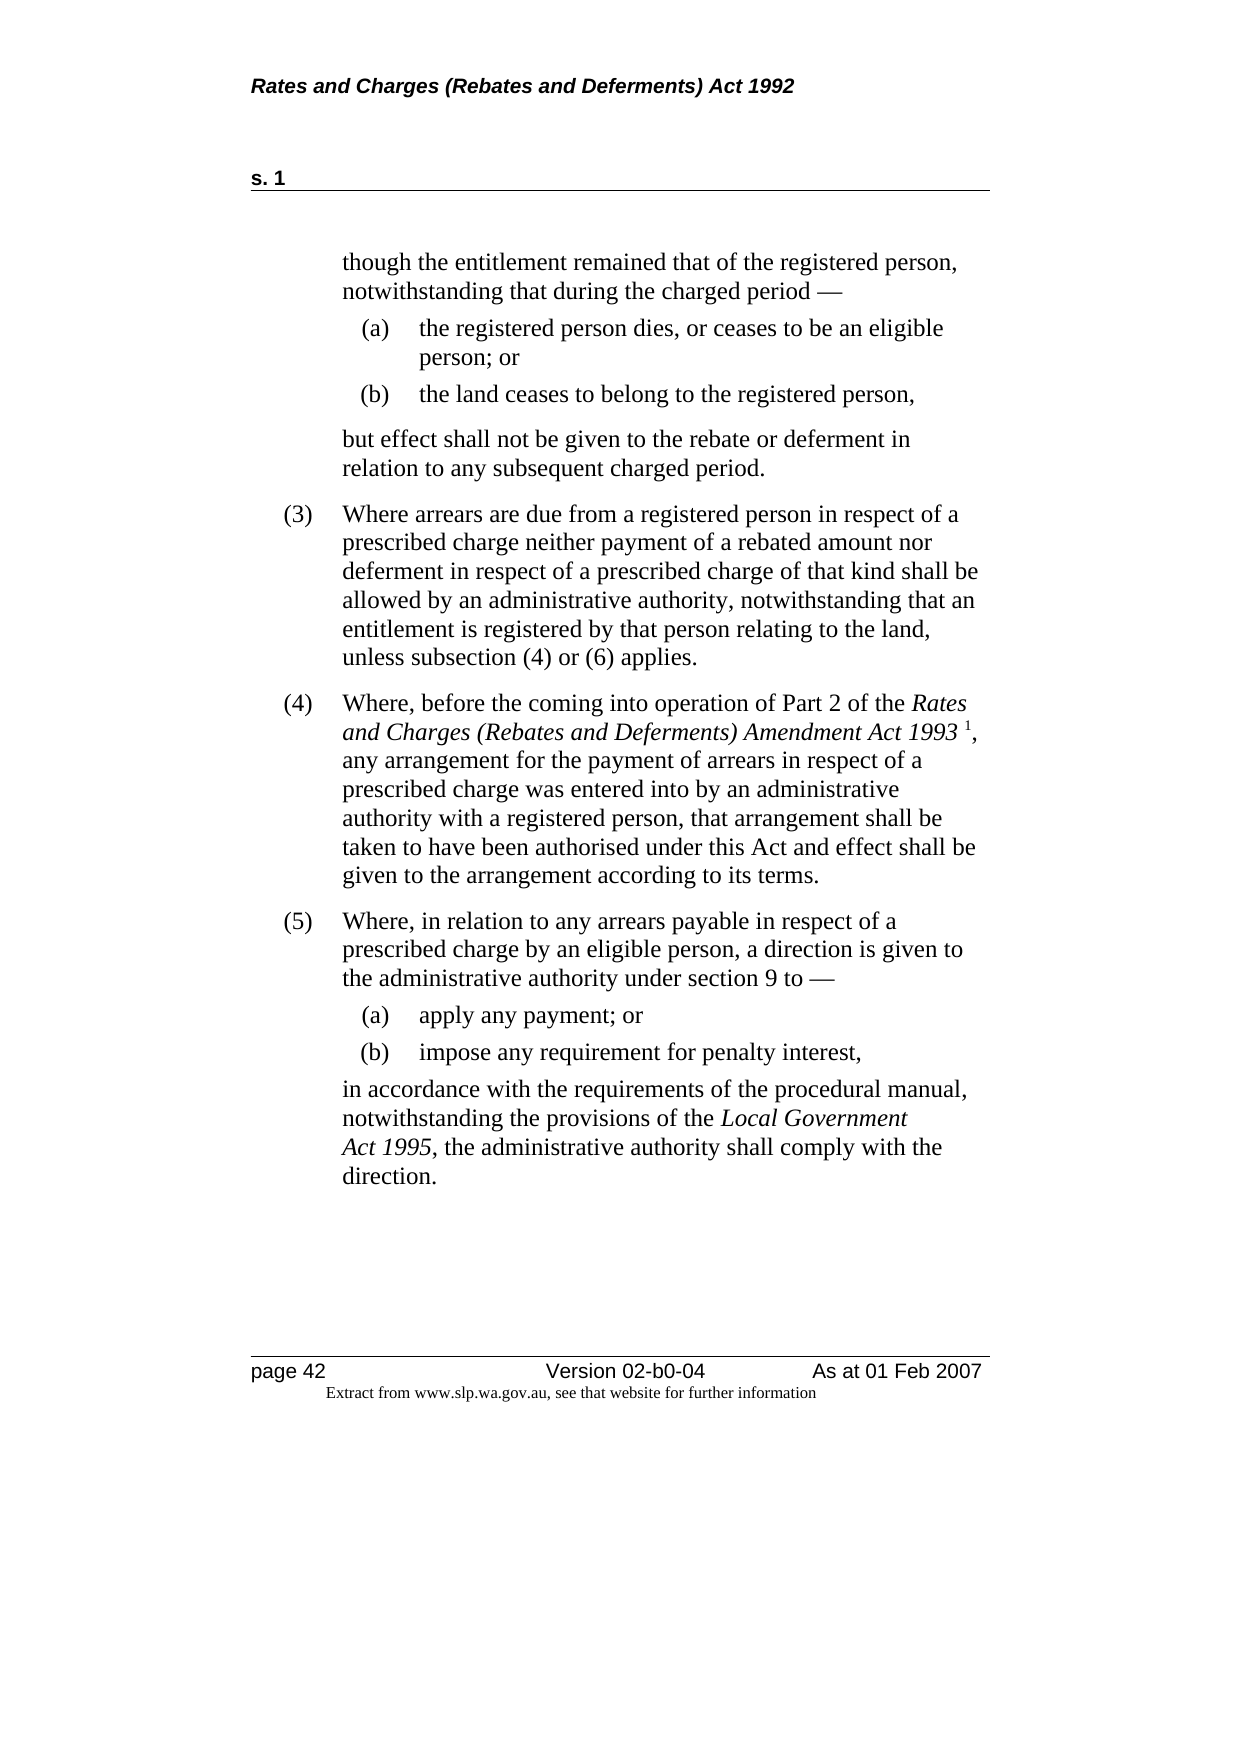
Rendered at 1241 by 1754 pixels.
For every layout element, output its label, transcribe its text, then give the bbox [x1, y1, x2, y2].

text (3) Where arrears are due from a registered person in respect of a prescribed charge neither payment of a rebated amount nor deferment in respect of a prescribed charge of that kind shall be allowed by an administrative authority, notwithstanding that an entitlement is registered by that person relating to the land, unless subsection (4) or (6) applies. [251, 499, 990, 671]
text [251, 247, 990, 305]
text (5) Where, in relation to any arrears payable in respect of a prescribed charge by an eligible person, a direction is given to the administrative authority under section 9 to — [251, 906, 990, 992]
text in accordance with the requirements of the procedural manual, notwithstanding the provisions of the Local Government Act 1995, the administrative authority shall comply with the direction. [251, 1074, 990, 1189]
text (a) the registered person dies, or ceases to be an eligible person; or [251, 313, 990, 371]
text but effect shall not be given to the rebate or deferment in relation to any subsequent charged period. [251, 424, 990, 482]
text (a) apply any payment; or [251, 1000, 990, 1029]
text (b) impose any requirement for penalty interest, [251, 1037, 990, 1066]
text (4) Where, before the coming into operation of Part 2 of the Rates and Charges (Rebates and Deferments) Amendment Act 1993 1, any arrangement for the payment of arrears in respect of a prescribed charge was entered into by an administrative authority with a registered person, that arrangement shall be taken to have been authorised under this Act and effect shall be given to the arrangement according to its terms. [251, 688, 990, 889]
text (b) the land ceases to belong to the registered person, [251, 379, 990, 408]
